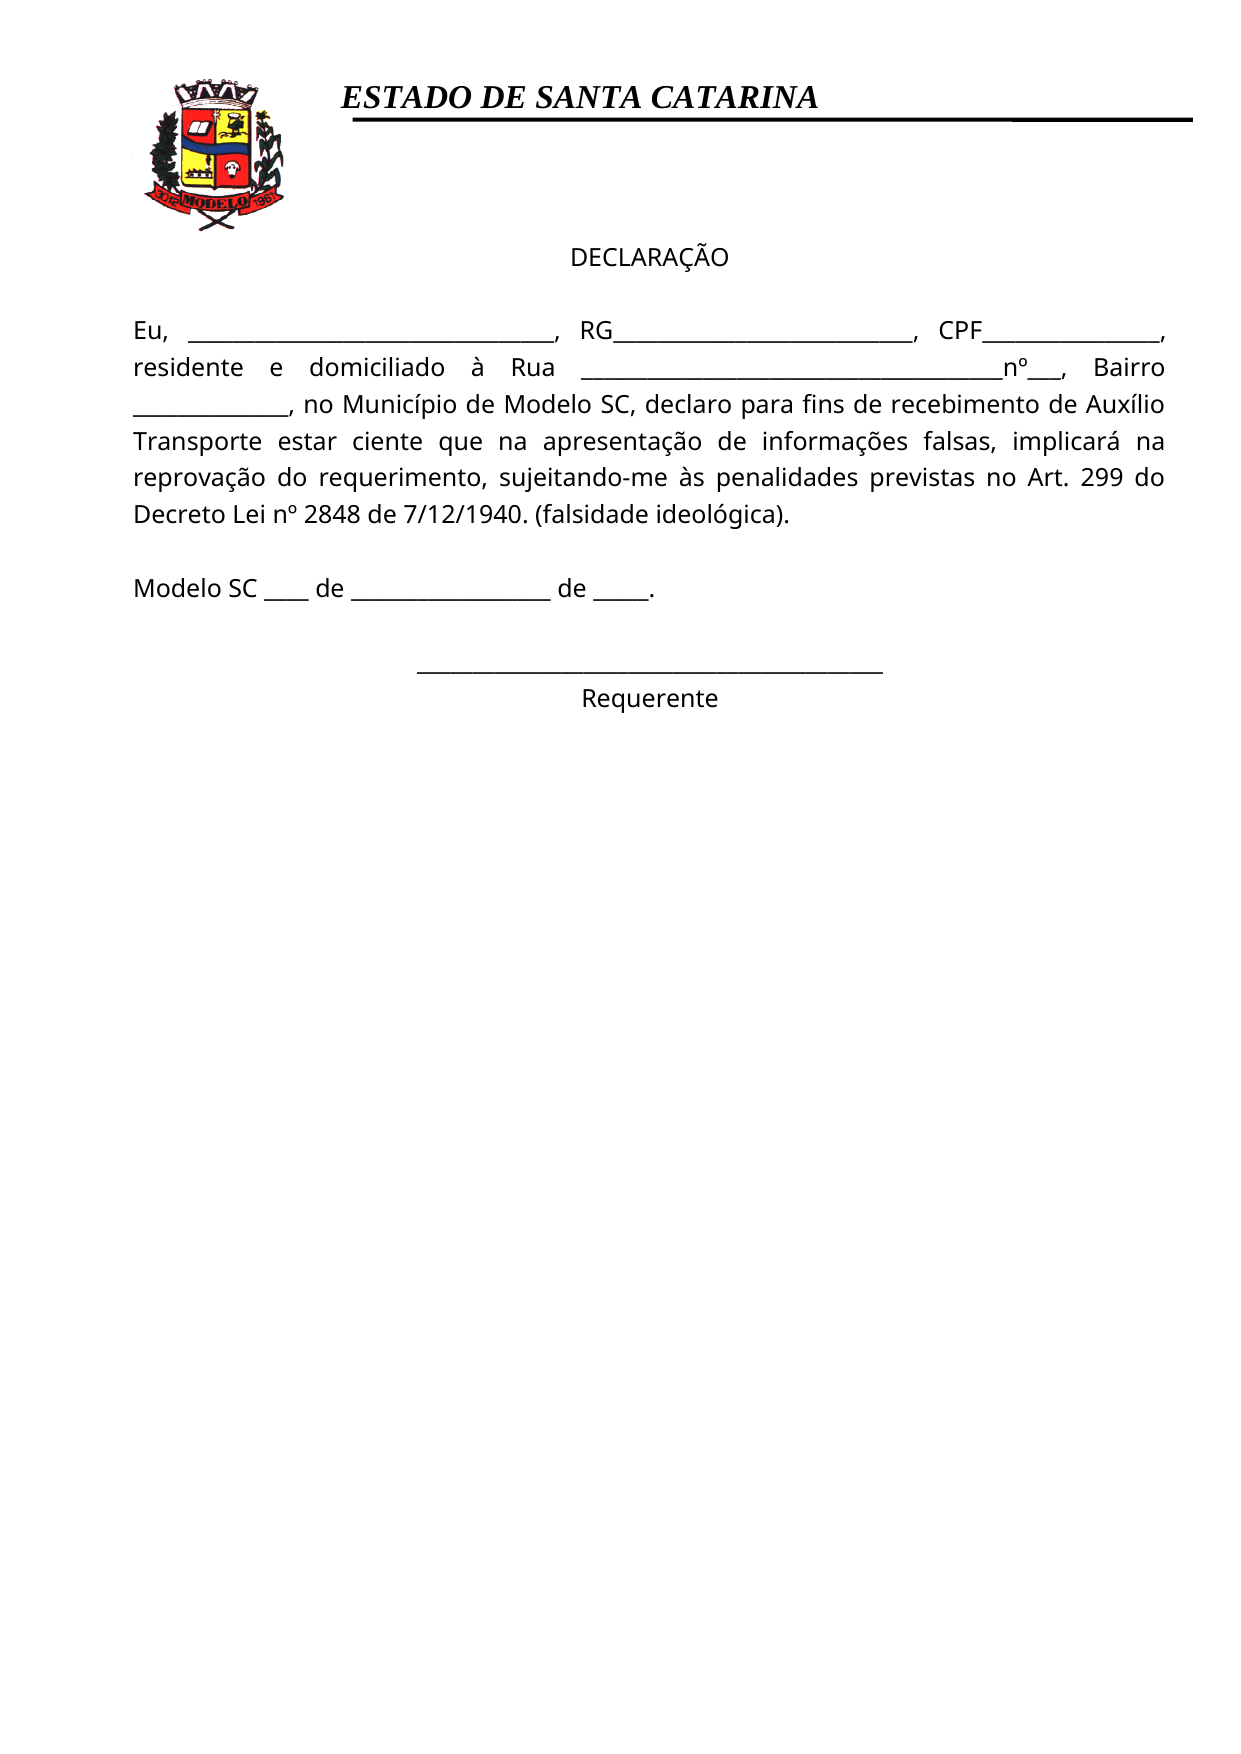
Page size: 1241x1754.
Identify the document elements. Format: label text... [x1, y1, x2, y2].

text DECLARAÇÃO [133, 239, 1167, 273]
text __________________________________________ [133, 644, 1167, 678]
text Eu, _________________________________, RG___________________________, CPF________________, residente e domiciliado à Rua ______________________________________nº___, Bairro ______________, no Município de Modelo SC, declaro para fins de recebimento de Auxílio Transporte estar ciente que na apresentação de informações falsas, implicará na reprovação do requerimento, sujeitando-me às penalidades previstas no Art. 299 do Decreto Lei nº 2848 de 7/12/1940. (falsidade ideológica). [133, 313, 1167, 531]
picture [132, 73, 293, 240]
text Modelo SC ____ de __________________ de _____. [133, 570, 1167, 604]
text Requerente [133, 681, 1167, 715]
